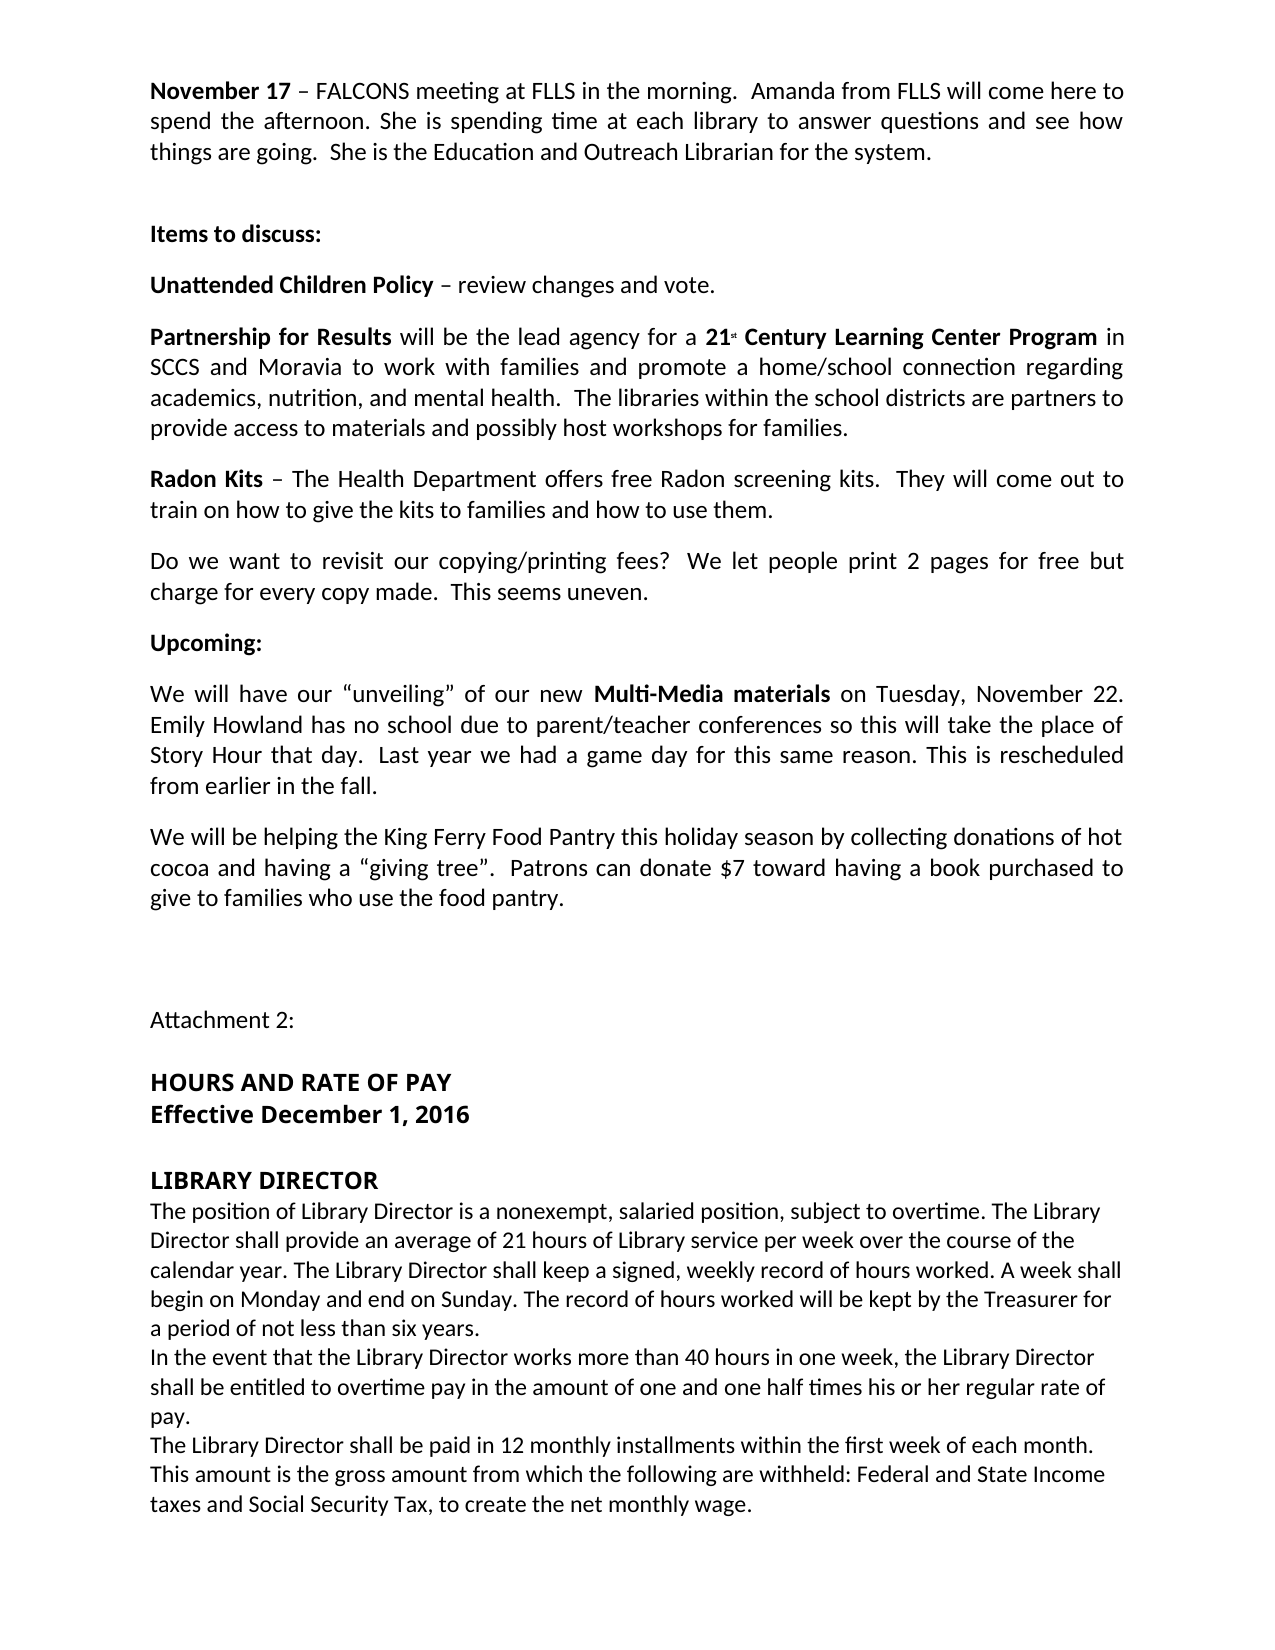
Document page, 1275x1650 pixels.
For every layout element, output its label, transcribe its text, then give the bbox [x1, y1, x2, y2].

text In the event that the Library Director works more than 40 hours in one week, the Library Director shall be entitled to overtime pay in the amount of one and one half times his or her regular rate of pay. [150, 1342, 1125, 1430]
text Partnership for Results will be the lead agency for a 21st Century Learning Center Program in SCCS and Moravia to work with families and promote a home/school connection regarding academics, nutrition, and mental health. The libraries within the school districts are partners to provide access to materials and possibly host workshops for families. [150, 321, 1125, 443]
text begin on Monday and end on Sunday. The record of hours worked will be kept by the Treasurer for a period of not less than six years. [150, 1284, 1125, 1342]
text HOURS AND RATE OF PAY [150, 1066, 1125, 1098]
text We will be helping the King Ferry Food Pantry this holiday season by collecting donations of hot cocoa and having a “giving tree”. Patrons can donate $7 toward having a book purchased to give to families who use the food pantry. [150, 822, 1125, 913]
text November 17 – FALCONS meeting at FLLS in the morning. Amanda from FLLS will come here to spend the afternoon. She is spending time at each library to answer questions and see how things are going. She is the Education and Outreach Librarian for the system. [150, 75, 1125, 167]
text The position of Library Director is a nonexempt, salaried position, subject to overtime. The Library [150, 1196, 1125, 1225]
text Items to discuss: [150, 218, 1125, 248]
text Attachment 2: [150, 1005, 1125, 1035]
text Radon Kits – The Health Department offers free Radon screening kits. They will come out to train on how to give the kits to families and how to use them. [150, 463, 1125, 524]
text LIBRARY DIRECTOR [150, 1163, 1125, 1196]
text Effective December 1, 2016 [150, 1098, 1125, 1131]
text The Library Director shall be paid in 12 monthly installments within the first week of each month. This amount is the gross amount from which the following are withheld: Federal and State Income taxes and Social Security Tax, to create the net monthly wage. [150, 1430, 1125, 1518]
text calendar year. The Library Director shall keep a signed, weekly record of hours worked. A week shall [150, 1255, 1125, 1284]
text Unattended Children Policy – review changes and vote. [150, 269, 1125, 300]
text Do we want to revisit our copying/printing fees? We let people print 2 pages for free but charge for every copy made. This seems uneven. [150, 545, 1125, 606]
text Director shall provide an average of 21 hours of Library service per week over the course of the [150, 1225, 1125, 1255]
text We will have our “unveiling” of our new Multi-Media materials on Tuesday, November 22. Emily Howland has no school due to parent/teacher conferences so this will take the place of Story Hour that day. Last year we had a game day for this same reason. This is rescheduled from earlier in the fall. [150, 679, 1125, 801]
text Upcoming: [150, 627, 1125, 658]
